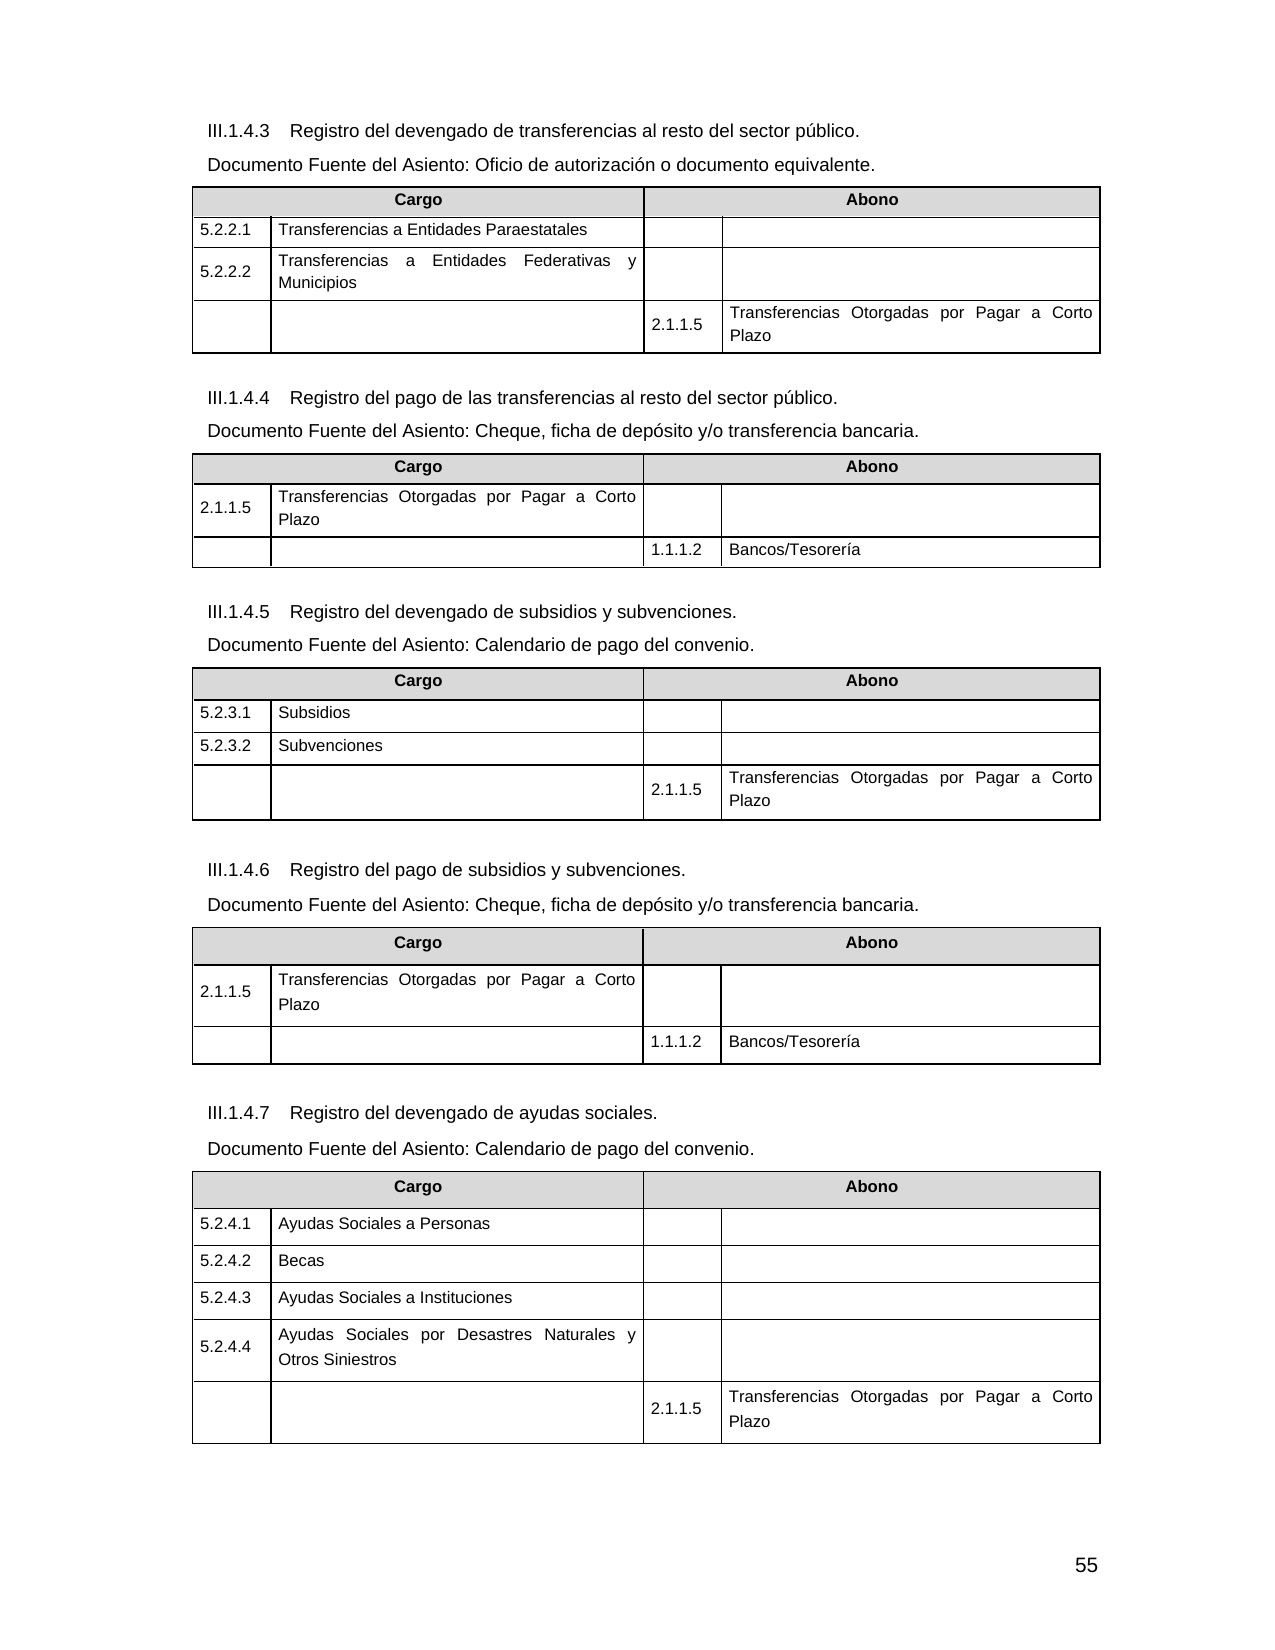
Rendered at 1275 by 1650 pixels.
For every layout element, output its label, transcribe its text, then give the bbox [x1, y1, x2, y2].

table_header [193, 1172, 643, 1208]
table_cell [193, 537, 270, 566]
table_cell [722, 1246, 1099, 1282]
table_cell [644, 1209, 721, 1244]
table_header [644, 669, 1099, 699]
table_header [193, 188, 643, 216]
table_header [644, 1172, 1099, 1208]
text III.1.4.7 Registro del devengado de ayudas sociales. [207, 1100, 1098, 1125]
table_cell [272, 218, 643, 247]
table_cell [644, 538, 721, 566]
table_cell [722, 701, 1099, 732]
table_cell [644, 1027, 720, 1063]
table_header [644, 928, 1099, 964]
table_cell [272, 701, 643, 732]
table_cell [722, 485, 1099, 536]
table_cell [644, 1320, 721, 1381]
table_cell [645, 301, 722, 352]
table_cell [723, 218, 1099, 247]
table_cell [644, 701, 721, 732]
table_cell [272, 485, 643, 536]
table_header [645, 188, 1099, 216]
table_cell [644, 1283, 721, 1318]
text Documento Fuente del Asiento: Calendario de pago del convenio. [177, 1135, 1098, 1160]
text Documento Fuente del Asiento: Oficio de autorización o documento equivalente. [177, 153, 1098, 176]
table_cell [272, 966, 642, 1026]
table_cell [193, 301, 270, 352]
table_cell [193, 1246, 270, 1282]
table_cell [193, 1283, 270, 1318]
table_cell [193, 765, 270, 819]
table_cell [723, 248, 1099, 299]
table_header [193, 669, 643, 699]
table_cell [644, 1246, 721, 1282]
text III.1.4.3 Registro del devengado de transferencias al resto del sector público. [207, 120, 1098, 142]
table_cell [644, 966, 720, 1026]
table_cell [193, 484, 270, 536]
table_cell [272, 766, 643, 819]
text III.1.4.4 Registro del pago de las transferencias al resto del sector público. [207, 387, 1098, 409]
text III.1.4.6 Registro del pago de subsidios y subvenciones. [207, 856, 1098, 881]
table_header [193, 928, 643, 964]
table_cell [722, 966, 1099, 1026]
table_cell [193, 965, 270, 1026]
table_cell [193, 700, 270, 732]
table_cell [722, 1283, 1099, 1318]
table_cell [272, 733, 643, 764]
text Documento Fuente del Asiento: Calendario de pago del convenio. [177, 634, 1098, 656]
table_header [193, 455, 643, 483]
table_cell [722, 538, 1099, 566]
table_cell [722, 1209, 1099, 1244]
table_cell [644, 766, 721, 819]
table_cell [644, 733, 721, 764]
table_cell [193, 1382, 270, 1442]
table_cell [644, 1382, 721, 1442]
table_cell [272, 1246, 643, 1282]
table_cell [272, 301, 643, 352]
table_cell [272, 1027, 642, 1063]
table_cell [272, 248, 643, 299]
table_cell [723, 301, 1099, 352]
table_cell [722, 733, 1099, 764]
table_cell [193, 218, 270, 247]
text Documento Fuente del Asiento: Cheque, ficha de depósito y/o transferencia bancaria. [177, 891, 1098, 916]
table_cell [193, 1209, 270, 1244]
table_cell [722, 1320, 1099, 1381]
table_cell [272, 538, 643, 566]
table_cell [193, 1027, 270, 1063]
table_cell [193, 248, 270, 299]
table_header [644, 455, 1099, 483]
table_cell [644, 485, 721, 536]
text III.1.4.5 Registro del devengado de subsidios y subvenciones. [207, 601, 1098, 623]
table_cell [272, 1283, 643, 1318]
text Documento Fuente del Asiento: Cheque, ficha de depósito y/o transferencia bancaria. [177, 420, 1098, 442]
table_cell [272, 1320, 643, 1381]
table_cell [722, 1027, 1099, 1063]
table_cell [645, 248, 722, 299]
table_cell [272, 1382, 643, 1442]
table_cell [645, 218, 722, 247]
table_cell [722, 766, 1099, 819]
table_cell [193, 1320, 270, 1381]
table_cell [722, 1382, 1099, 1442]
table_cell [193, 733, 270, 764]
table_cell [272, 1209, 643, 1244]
